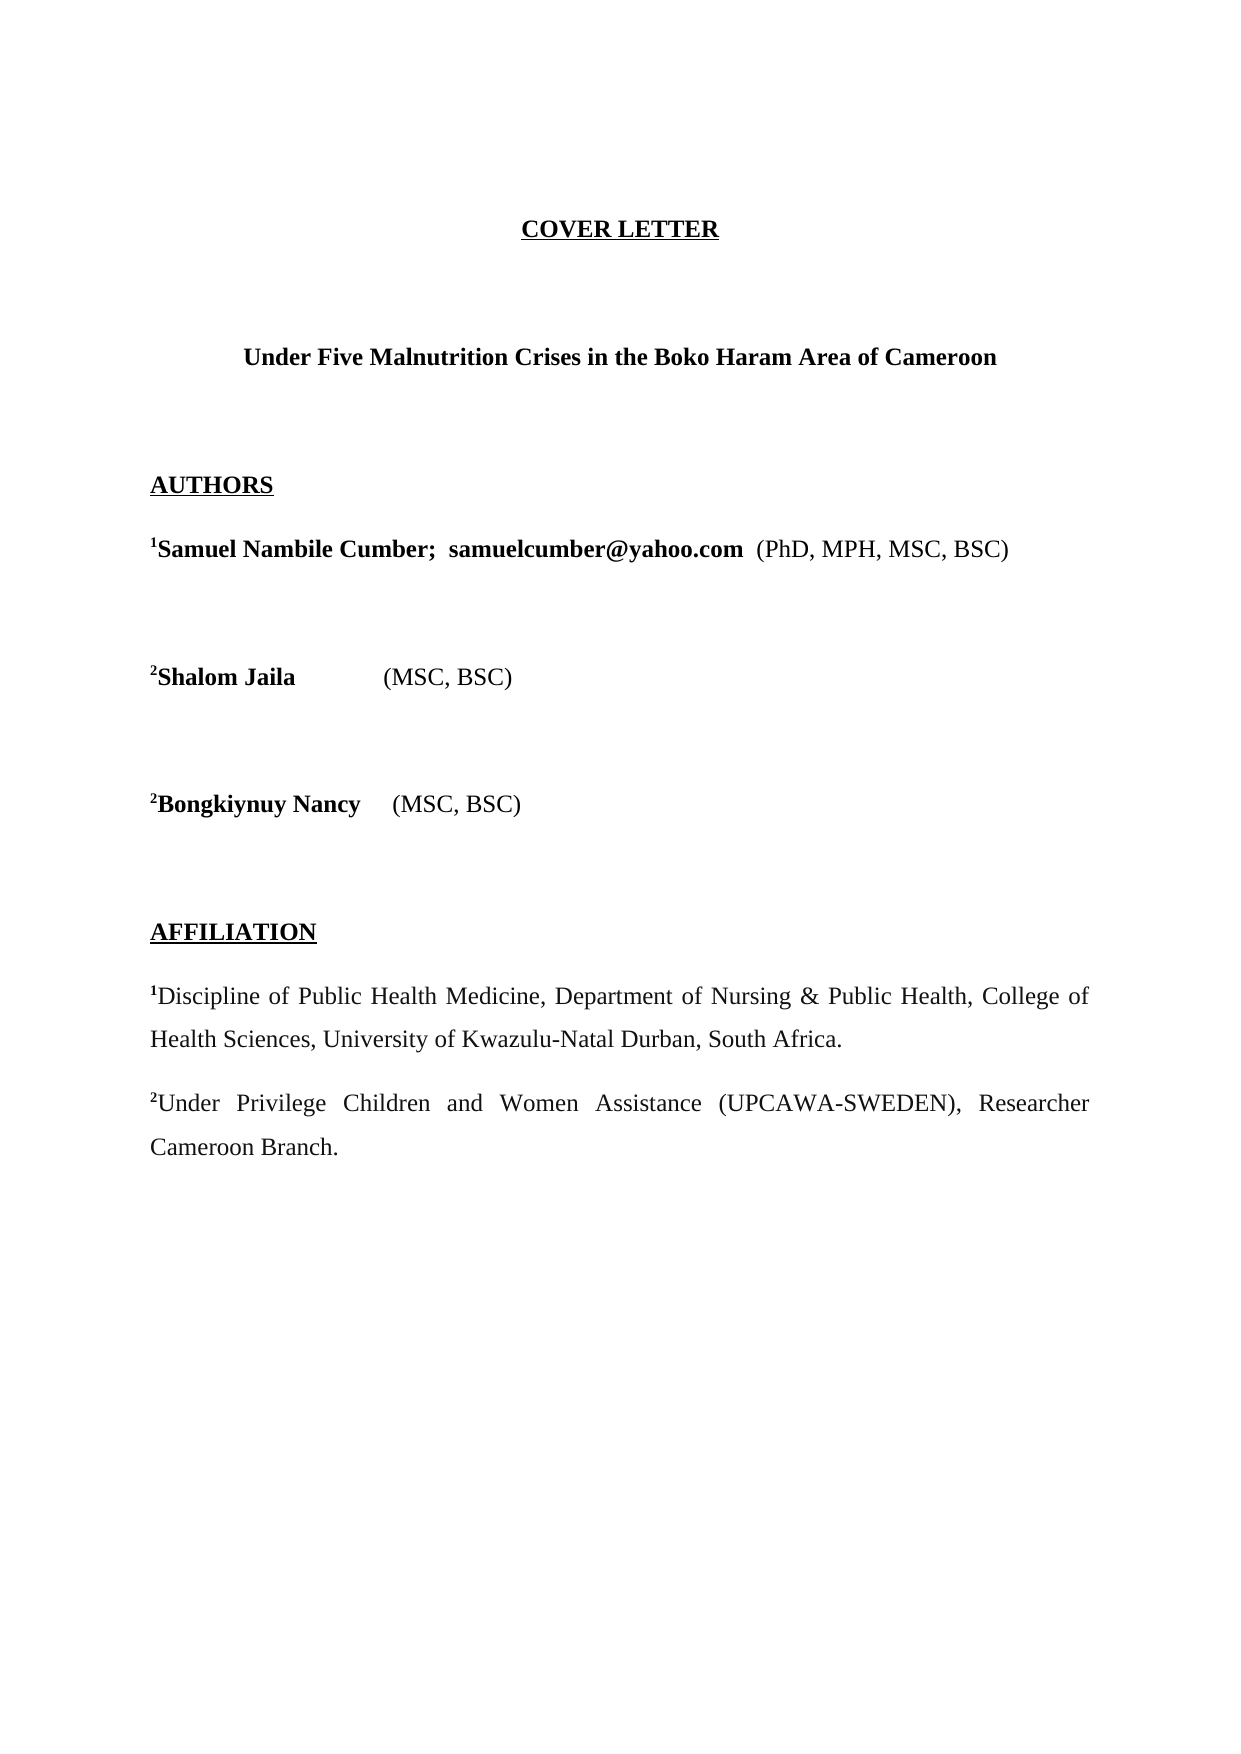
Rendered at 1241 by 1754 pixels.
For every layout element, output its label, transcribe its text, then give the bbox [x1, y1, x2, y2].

text Under Five Malnutrition Crises in the Boko Haram Area of Cameroon [150, 342, 1090, 371]
text AFFILIATION [150, 917, 1090, 946]
text 1Discipline of Public Health Medicine, Department of Nursing & Public Health, College of Health Sciences, University of Kwazulu-Natal Durban, South Africa. [150, 981, 1090, 1053]
text 2Bongkiynuy Nancy (MSC, BSC) [150, 789, 1090, 818]
text 2Shalom Jaila (MSC, BSC) [150, 662, 1090, 690]
text COVER LETTER [150, 214, 1090, 243]
text 2Under Privilege Children and Women Assistance (UPCAWA-SWEDEN), Researcher Cameroon Branch. [150, 1088, 1090, 1160]
text 1Samuel Nambile Cumber; samuelcumber@yahoo.com (PhD, MPH, MSC, BSC) [150, 534, 1090, 562]
text AUTHORS [150, 470, 1090, 498]
